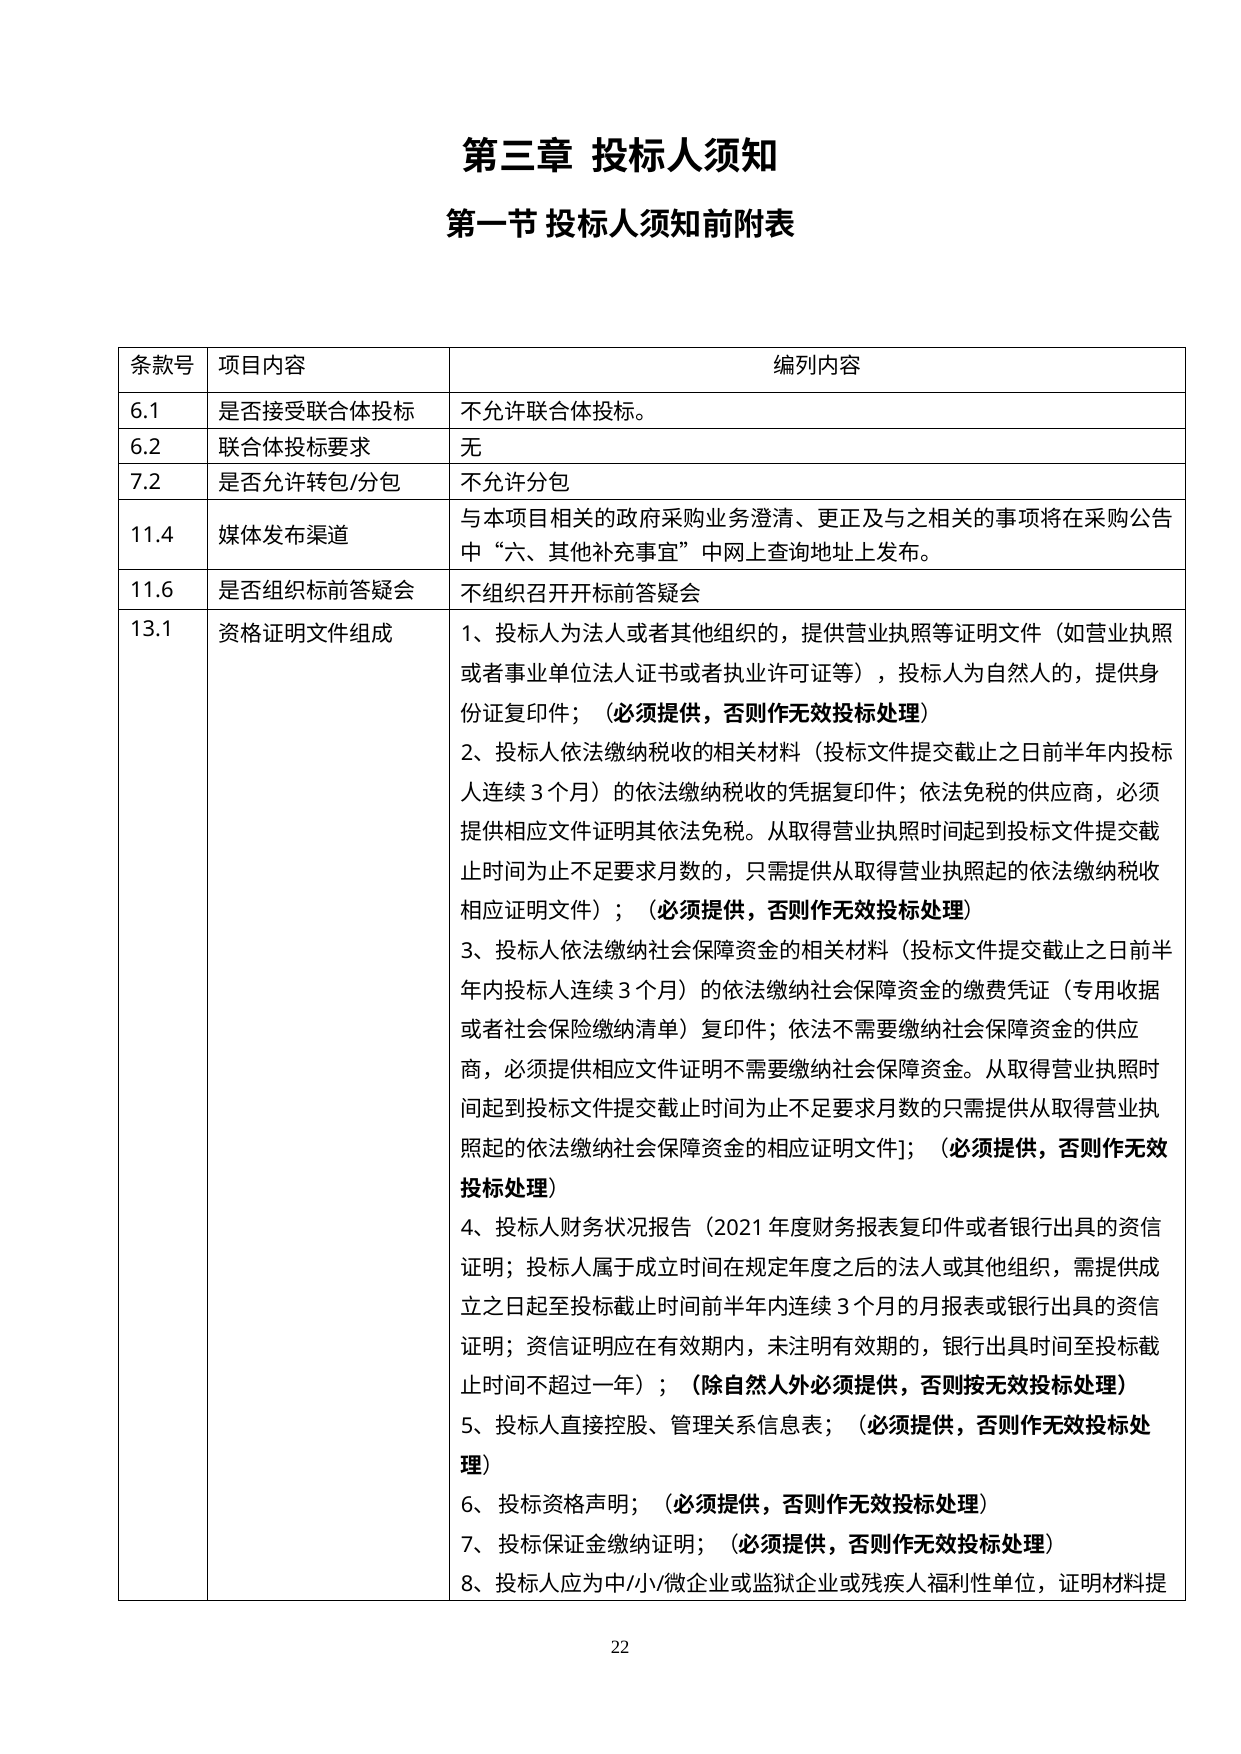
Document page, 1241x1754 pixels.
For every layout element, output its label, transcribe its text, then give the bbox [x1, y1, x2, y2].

table_cell 无 [450, 429, 1185, 463]
table_cell 7.2 [119, 464, 207, 498]
table_cell 13.1 [119, 610, 207, 1600]
table_header 编列内容 [450, 348, 1185, 392]
table_cell 11.4 [119, 500, 207, 568]
table_header 条款号 [119, 348, 207, 392]
table_cell 11.6 [119, 570, 207, 609]
table_header 项目内容 [208, 348, 449, 392]
table_cell 资格证明文件组成 [208, 610, 449, 1600]
table_cell 不组织召开开标前答疑会 [450, 570, 1185, 609]
table_cell 6.1 [119, 393, 207, 427]
table_cell 与本项目相关的政府采购业务澄清、更正及与之相关的事项将在采购公告中“六、其他补充事宜”中网上查询地址上发布。 [450, 500, 1185, 568]
text 第一节 投标人须知前附表 [118, 187, 1122, 256]
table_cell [450, 610, 1185, 1600]
table_cell 联合体投标要求 [208, 429, 449, 463]
table_cell 不允许联合体投标。 [450, 393, 1185, 427]
table_cell 媒体发布渠道 [208, 500, 449, 568]
text 第三章 投标人须知 [118, 118, 1122, 187]
table_cell 是否组织标前答疑会 [208, 570, 449, 609]
table_cell 不允许分包 [450, 464, 1185, 498]
table_cell 是否允许转包/分包 [208, 464, 449, 498]
table_cell 6.2 [119, 429, 207, 463]
table_cell 是否接受联合体投标 [208, 393, 449, 427]
